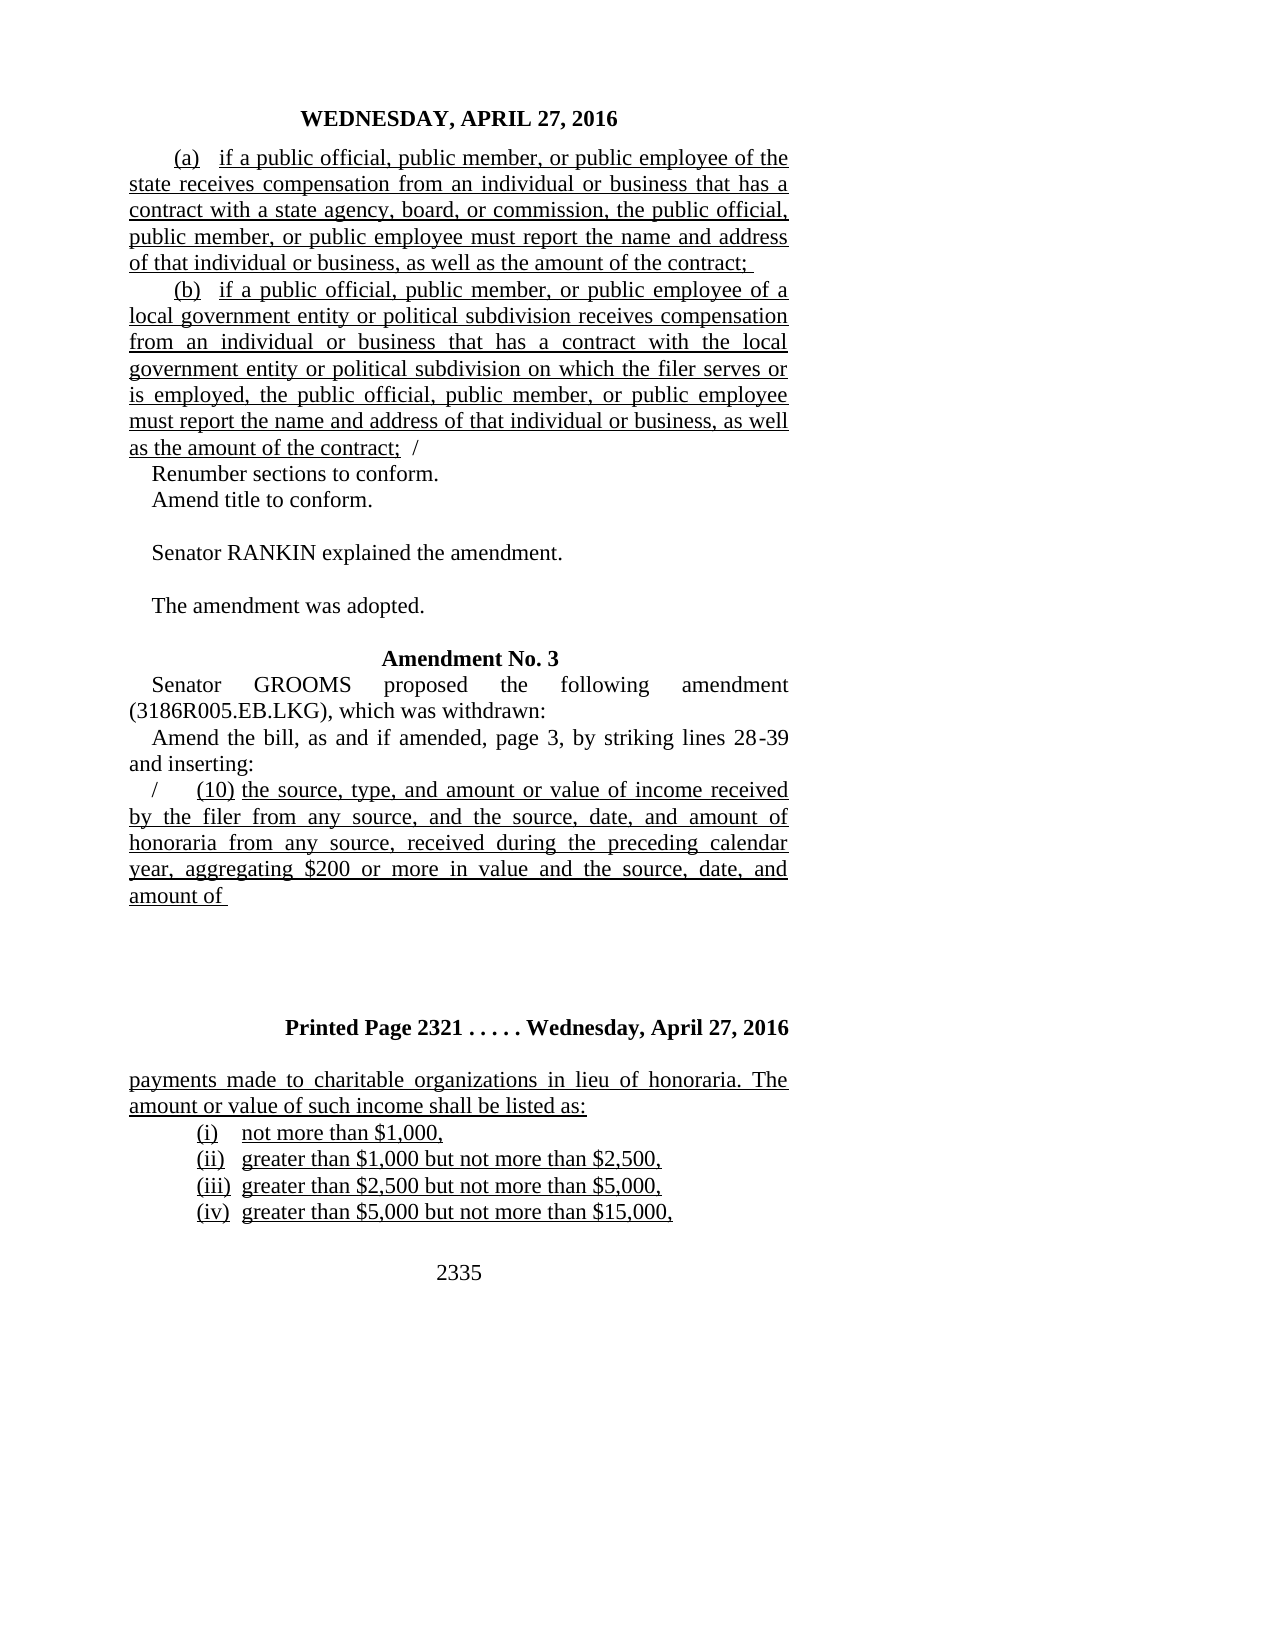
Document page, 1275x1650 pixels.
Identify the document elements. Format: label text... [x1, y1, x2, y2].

text (ii) greater than $1,000 but not more than $2,500, [129, 1145, 789, 1172]
text (iii) greater than $2,500 but not more than $5,000, [129, 1172, 789, 1198]
text / (10) the source, type, and amount or value of income received by the filer from any source, and the source, date, and amount of honoraria from any source, received during the preceding calendar year, aggregating $200 or more in value and the source, date, and amount of [129, 827, 789, 852]
text payments made to charitable organizations in lieu of honoraria. The amount or value of such income shall be listed as: [129, 1066, 789, 1089]
text Amend the bill, as and if amended, page 3, by striking lines 28-39 and inserting: [129, 724, 789, 776]
text / (10) the source, type, and amount or value of income received by the filer from any source, and the source, date, and amount of honoraria from any source, received during the preceding calendar year, aggregating $200 or more in value and the source, date, and amount of [129, 853, 789, 908]
text Amend title to conform. [129, 486, 789, 513]
text / (10) the source, type, and amount or value of income received by the filer from any source, and the source, date, and amount of honoraria from any source, received during the preceding calendar year, aggregating $200 or more in value and the source, date, and amount of [129, 776, 789, 826]
text Senator RANKIN explained the amendment. [129, 539, 789, 566]
text (iv) greater than $5,000 but not more than $15,000, [129, 1198, 789, 1224]
text (b) if a public official, public member, or public employee of a local government entity or political subdivision receives compensation from an individual or business that has a contract with the local government entity or political subdivision on which the filer serves or is employed, the public official, public member, or public employee must report the name and address of that individual or business, as well as the amount of the contract; / [129, 276, 789, 325]
text (b) if a public official, public member, or public employee of a local government entity or political subdivision receives compensation from an individual or business that has a contract with the local government entity or political subdivision on which the filer serves or is employed, the public official, public member, or public employee must report the name and address of that individual or business, as well as the amount of the contract; / [129, 326, 789, 404]
text Renumber sections to conform. [129, 460, 789, 486]
text (i) not more than $1,000, [129, 1119, 789, 1145]
text (a) if a public official, public member, or public employee of the state receives compensation from an individual or business that has a contract with a state agency, board, or commission, the public official, public member, or public employee must report the name and address of that individual or business, as well as the amount of the contract; [129, 144, 789, 193]
text Printed Page 2321 . . . . . Wednesday, April 27, 2016 [129, 1013, 789, 1040]
text payments made to charitable organizations in lieu of honoraria. The amount or value of such income shall be listed as: [129, 1090, 789, 1119]
text The amendment was adopted. [129, 592, 789, 618]
text Amendment No. 3 [129, 644, 789, 671]
text Senator GROOMS proposed the following amendment (3186R005.EB.LKG), which was withdrawn: [129, 671, 789, 724]
